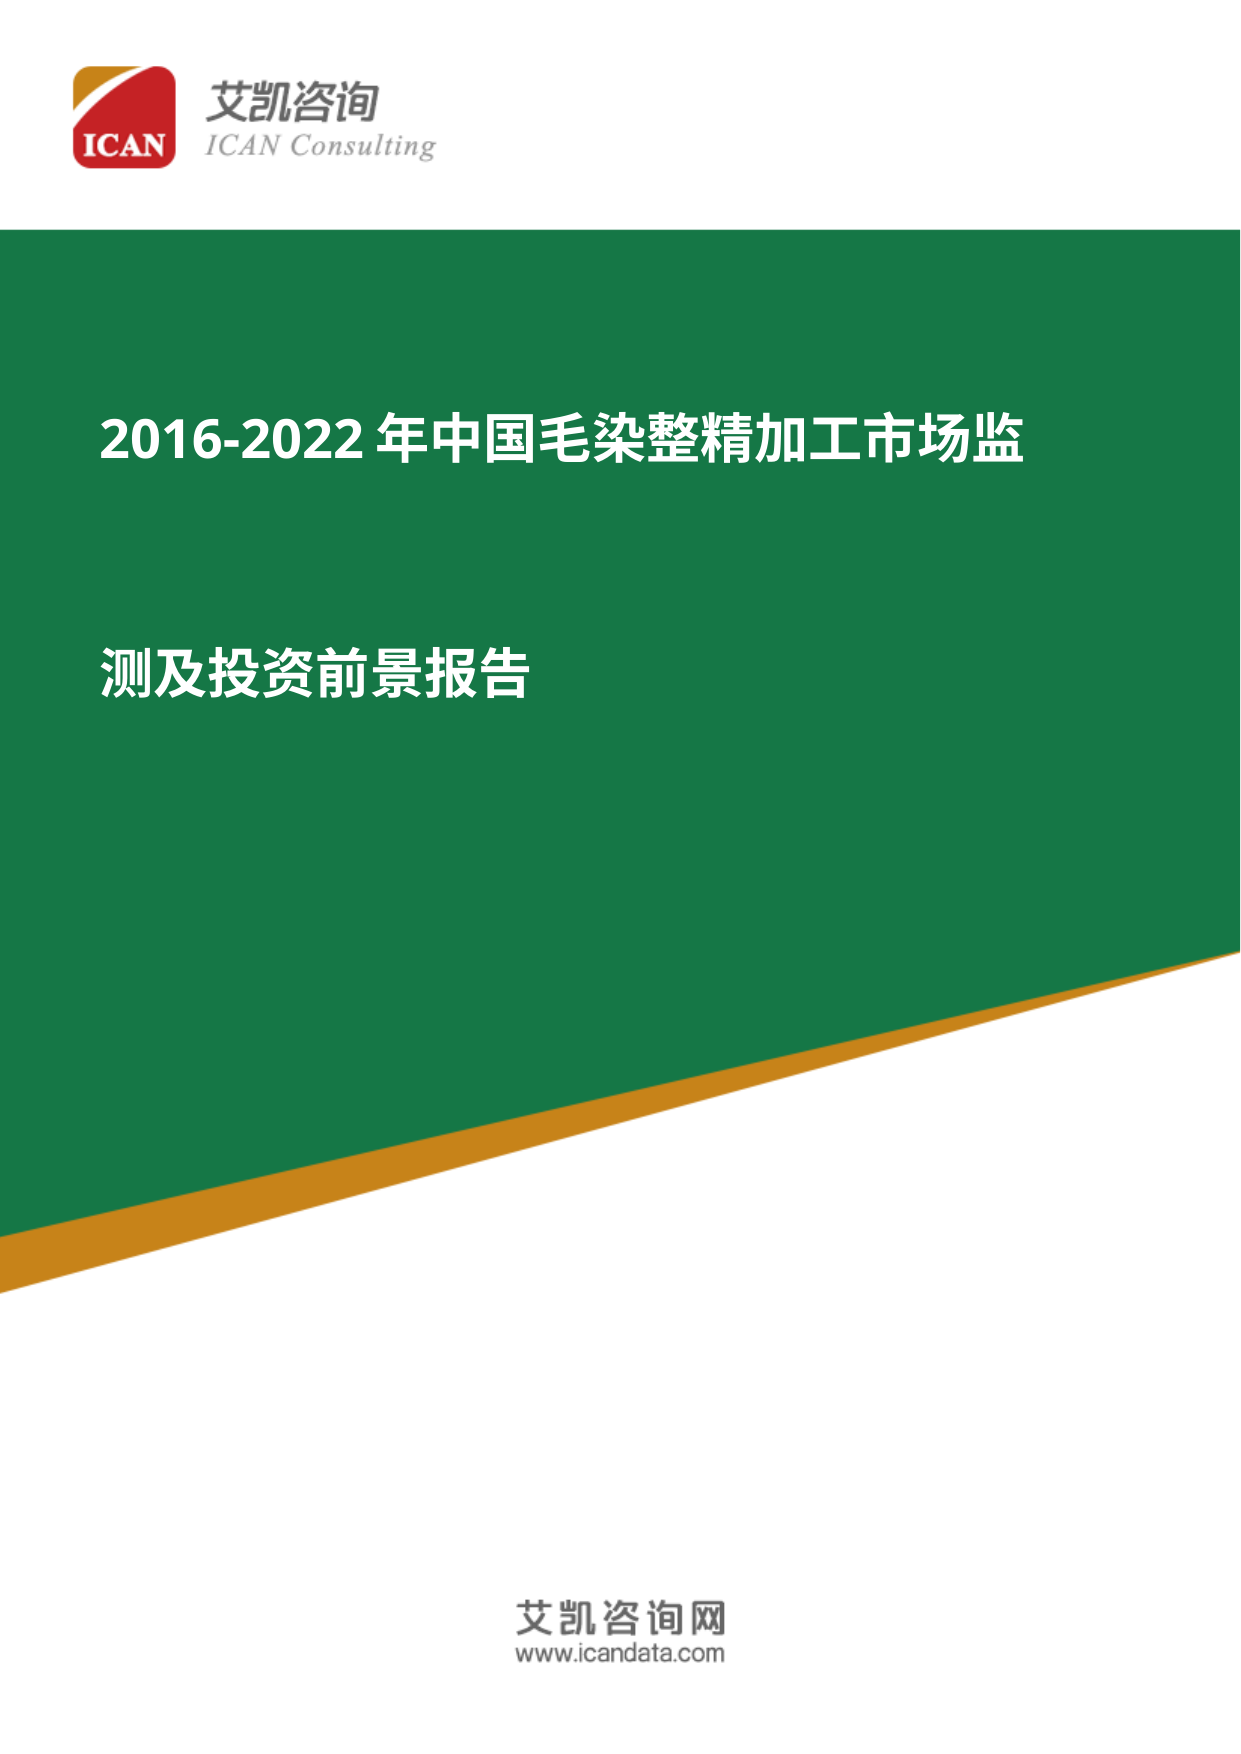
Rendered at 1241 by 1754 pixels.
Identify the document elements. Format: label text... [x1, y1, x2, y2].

picture [0, 5, 1241, 1754]
subtitle 2016-2022年中国毛染整精加工市场监测及投资前景报告 [99, 386, 1053, 718]
